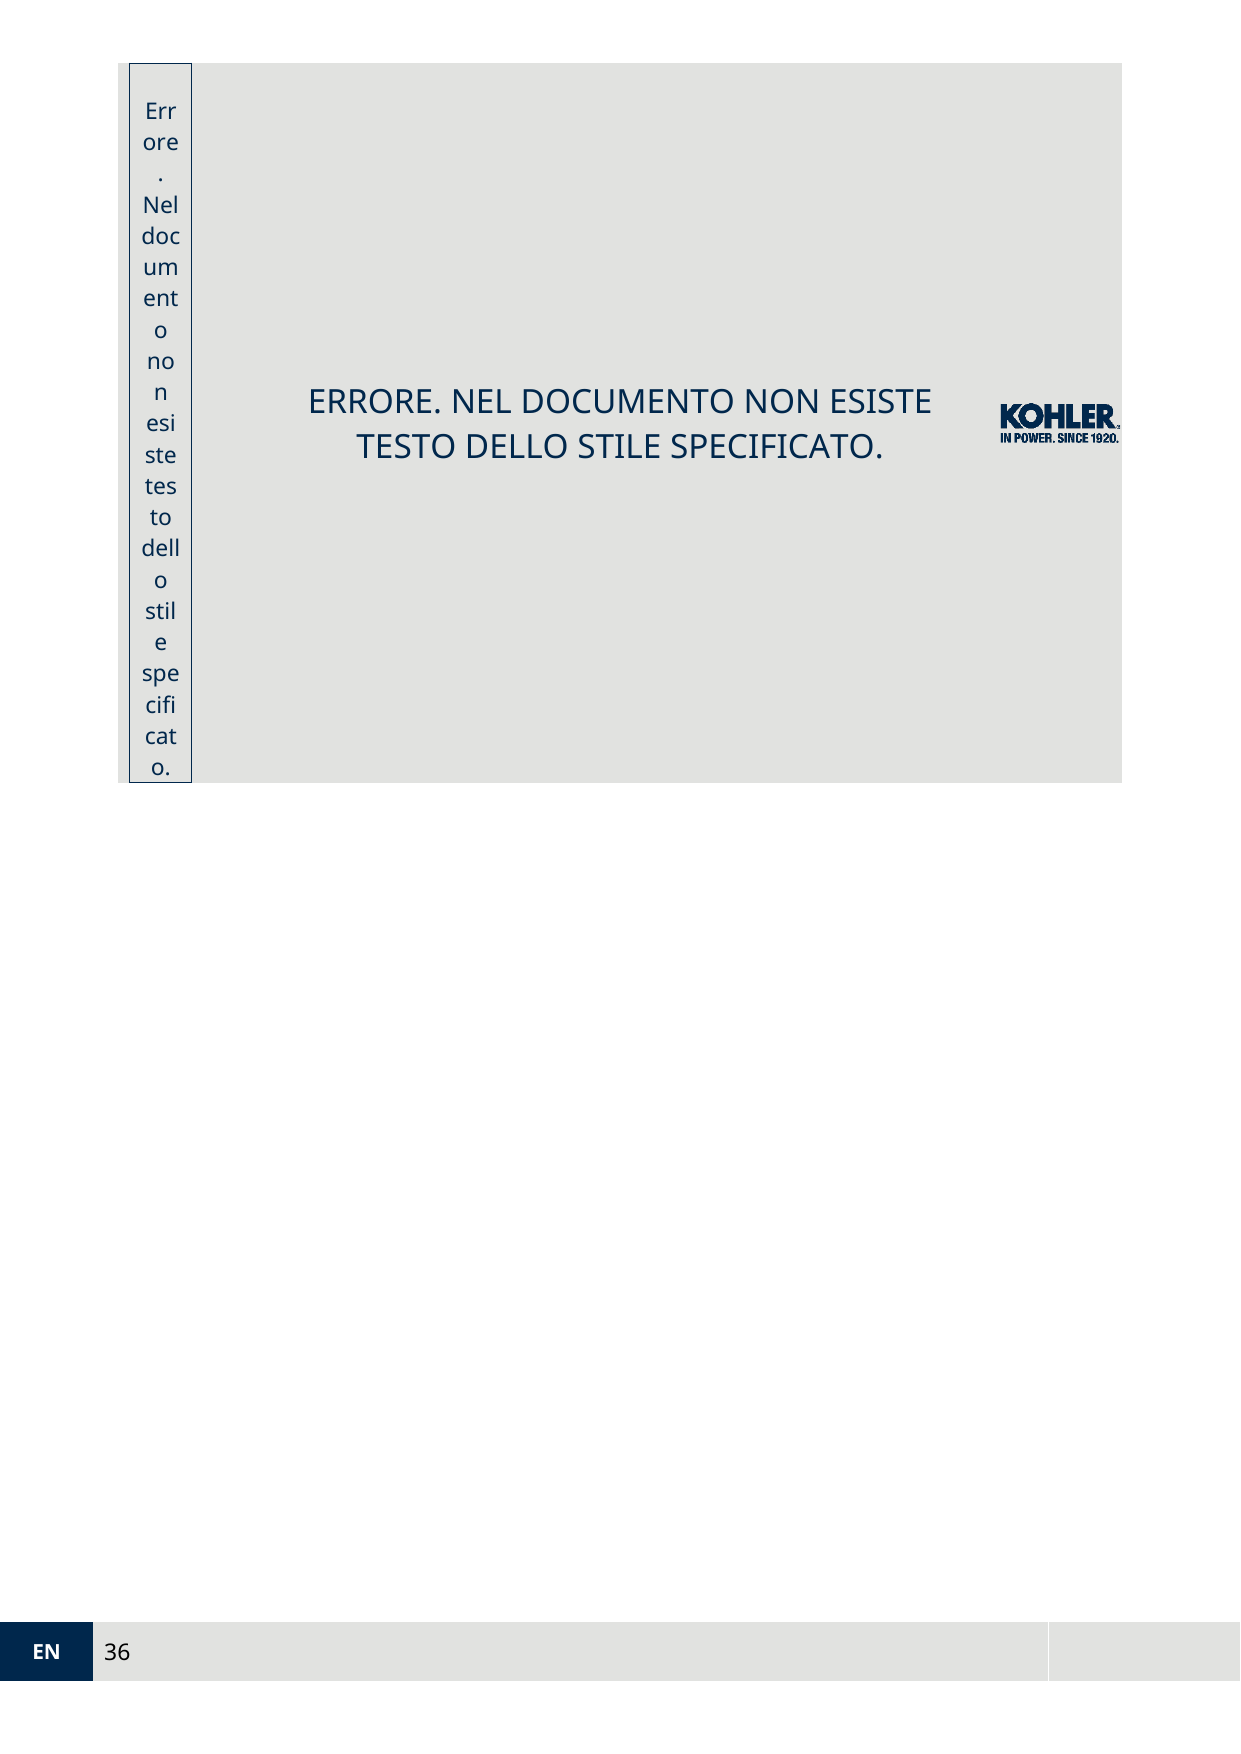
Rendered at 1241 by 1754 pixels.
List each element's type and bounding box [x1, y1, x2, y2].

picture [1000, 403, 1121, 443]
